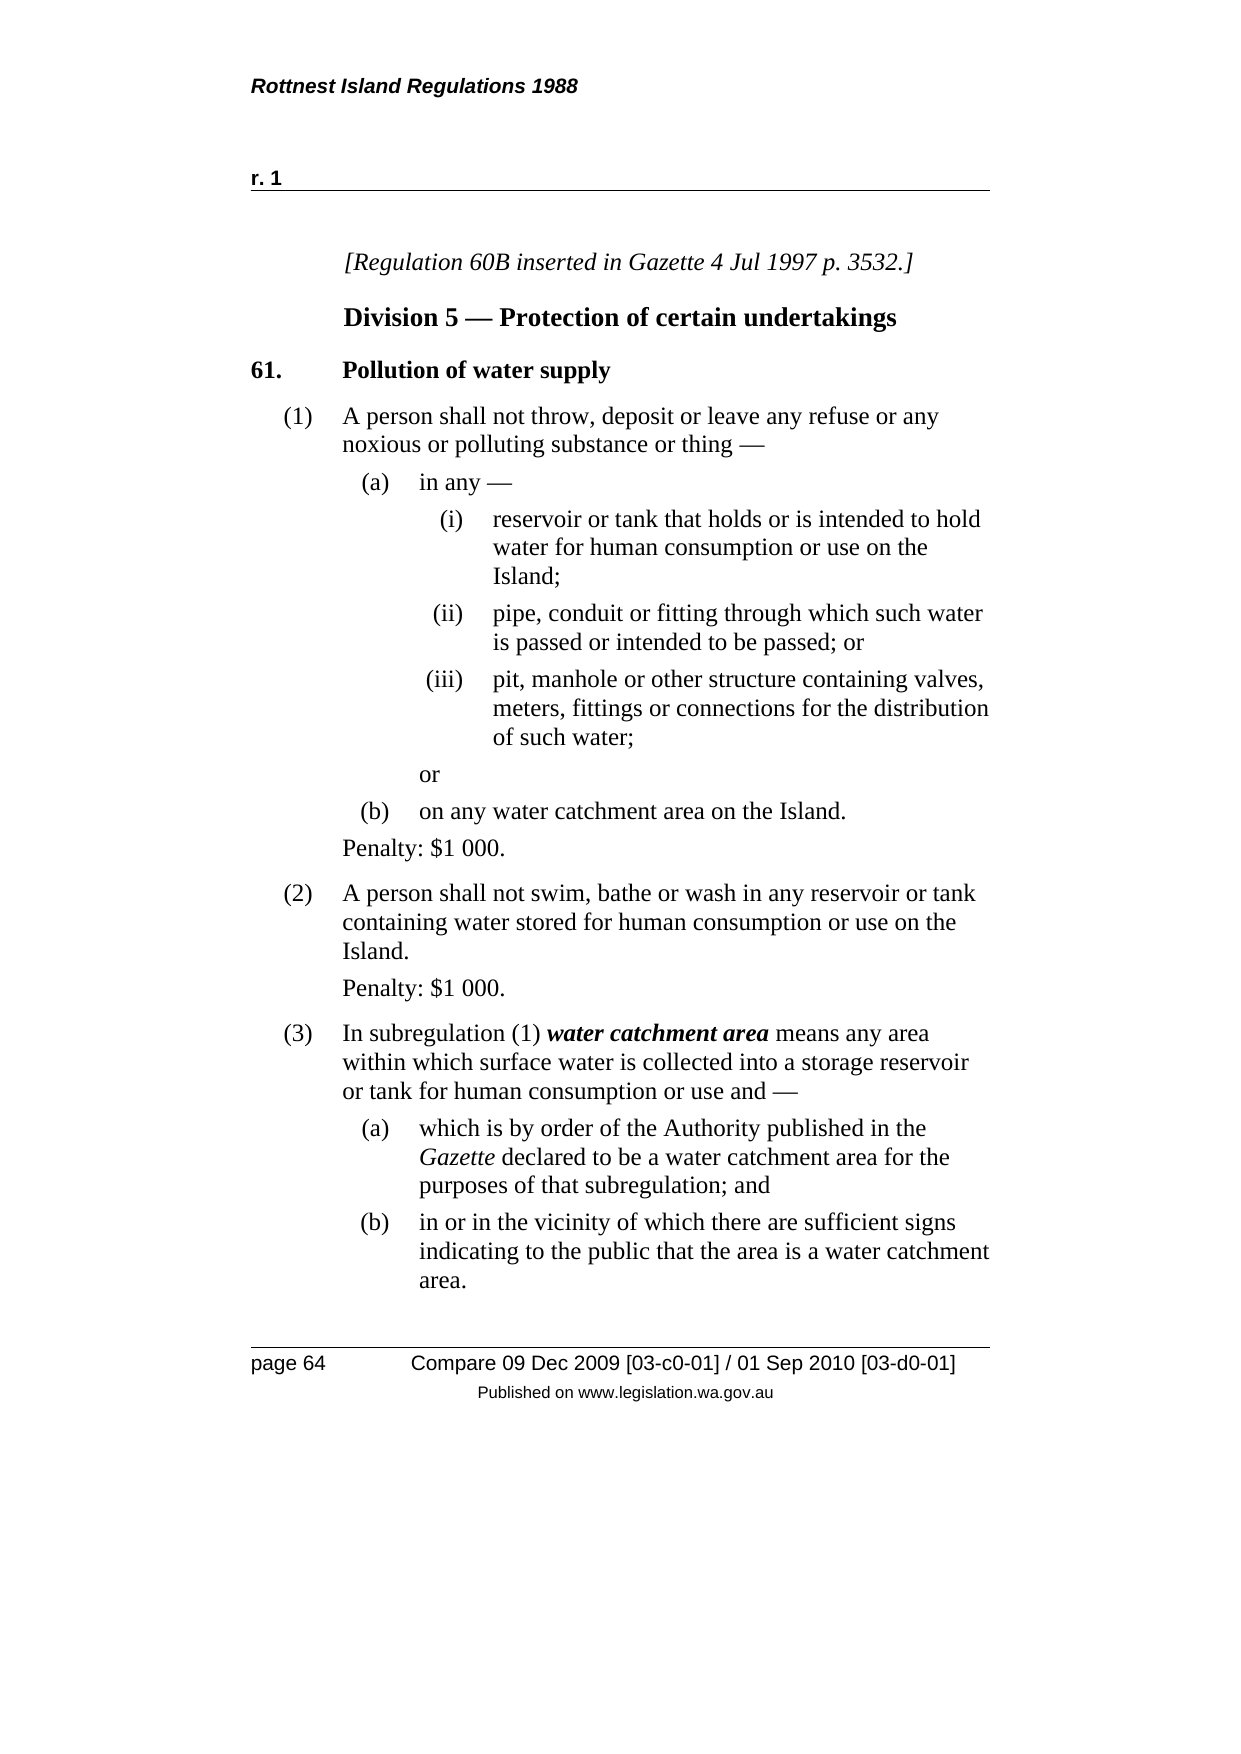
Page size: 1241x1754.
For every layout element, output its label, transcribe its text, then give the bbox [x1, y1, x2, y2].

text Penalty: $1 000. [251, 973, 990, 1002]
text (ii) pipe, conduit or fitting through which such water is passed or intended to be passed; or [251, 598, 990, 656]
text (a) which is by order of the Authority published in the Gazette declared to be a water catchment area for the purposes of that subregulation; and [251, 1113, 990, 1199]
text [Regulation 60B inserted in Gazette 4 Jul 1997 p. 3532.] [251, 247, 990, 276]
text (2) A person shall not swim, bathe or wash in any reservoir or tank containing water stored for human consumption or use on the Island. [251, 878, 990, 964]
text (b) in or in the vicinity of which there are sufficient signs indicating to the public that the area is a water catchment area. [251, 1207, 990, 1294]
text (iii) pit, manhole or other structure containing valves, meters, fittings or connections for the distribution of such water; [251, 664, 990, 750]
text (a) in any — [251, 467, 990, 495]
text or [251, 759, 990, 787]
text (3) In subregulation (1) water catchment area means any area within which surface water is collected into a storage reservoir or tank for human consumption or use and — [251, 1018, 990, 1104]
subtitle 61. Pollution of water supply [251, 355, 990, 384]
text Penalty: $1 000. [251, 833, 990, 862]
text (i) reservoir or tank that holds or is intended to hold water for human consumption or use on the Island; [251, 504, 990, 590]
text (b) on any water catchment area on the Island. [251, 796, 990, 824]
text (1) A person shall not throw, deposit or leave any refuse or any noxious or polluting substance or thing — [251, 401, 990, 458]
subtitle Division 5 — Protection of certain undertakings [251, 301, 990, 332]
